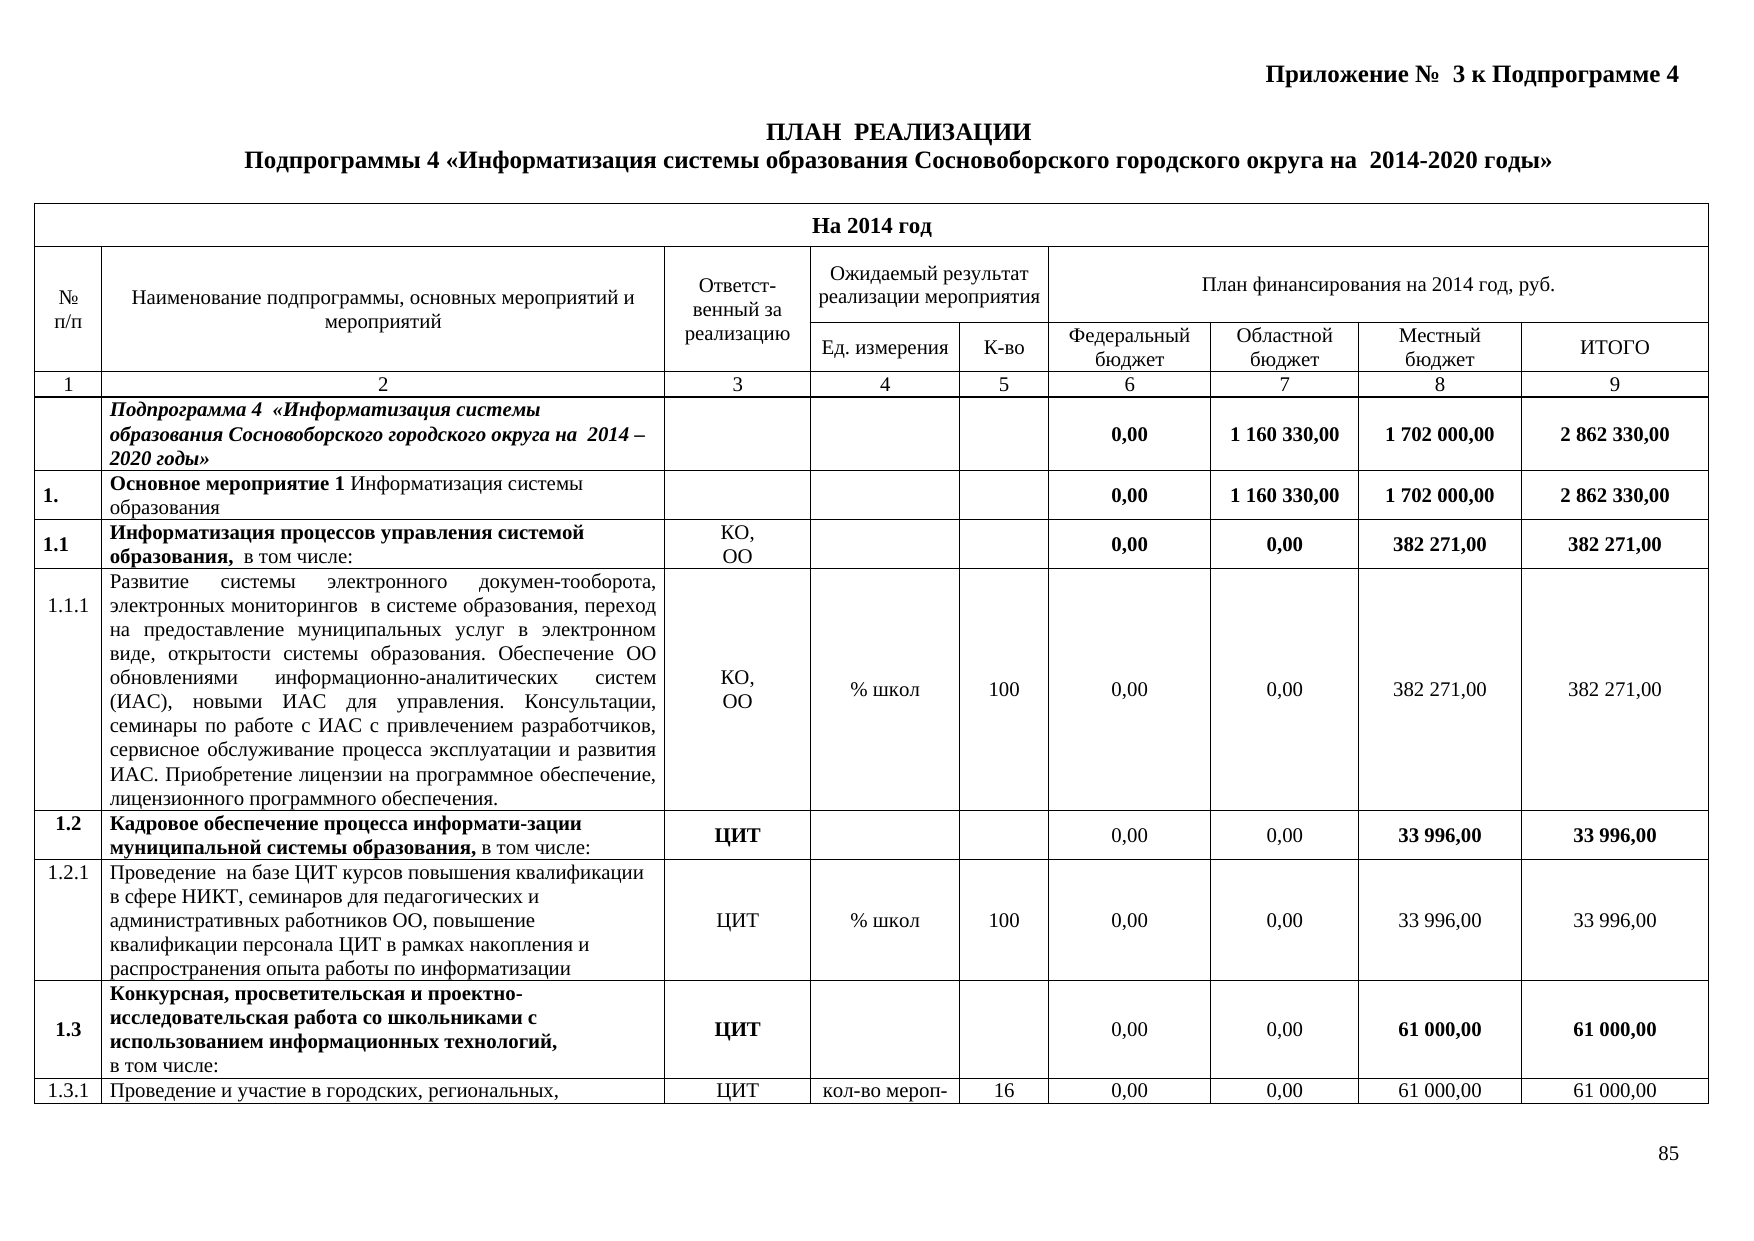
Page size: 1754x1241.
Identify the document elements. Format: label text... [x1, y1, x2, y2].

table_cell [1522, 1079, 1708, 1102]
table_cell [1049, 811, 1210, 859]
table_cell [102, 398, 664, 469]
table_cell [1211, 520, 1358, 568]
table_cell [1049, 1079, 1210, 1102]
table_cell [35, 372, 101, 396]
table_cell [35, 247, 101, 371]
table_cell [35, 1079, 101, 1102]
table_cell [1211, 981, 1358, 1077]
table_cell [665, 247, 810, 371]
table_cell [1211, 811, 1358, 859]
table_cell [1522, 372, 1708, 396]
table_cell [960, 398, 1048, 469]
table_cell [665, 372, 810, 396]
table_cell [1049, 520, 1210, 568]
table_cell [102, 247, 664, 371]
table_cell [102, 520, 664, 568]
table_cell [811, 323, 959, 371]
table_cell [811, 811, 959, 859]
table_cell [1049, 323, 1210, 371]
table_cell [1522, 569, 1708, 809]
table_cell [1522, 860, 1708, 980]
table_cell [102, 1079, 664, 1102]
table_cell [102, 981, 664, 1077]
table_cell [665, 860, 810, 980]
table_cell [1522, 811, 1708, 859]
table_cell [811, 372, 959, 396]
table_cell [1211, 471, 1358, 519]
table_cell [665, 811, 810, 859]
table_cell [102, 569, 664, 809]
text Подпрограммы 4 «Информатизация системы образования Сосновоборского городского округа на 2014-2020 годы» [118, 145, 1679, 174]
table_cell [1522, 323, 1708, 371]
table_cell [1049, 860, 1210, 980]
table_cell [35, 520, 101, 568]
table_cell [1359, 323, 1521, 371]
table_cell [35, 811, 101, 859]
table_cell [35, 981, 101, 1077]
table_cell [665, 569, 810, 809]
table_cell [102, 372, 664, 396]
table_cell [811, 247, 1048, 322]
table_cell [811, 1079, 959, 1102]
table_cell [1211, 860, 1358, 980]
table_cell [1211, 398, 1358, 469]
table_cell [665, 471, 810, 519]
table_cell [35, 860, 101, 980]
text Приложение № 3 к Подпрограмме 4 [118, 59, 1679, 88]
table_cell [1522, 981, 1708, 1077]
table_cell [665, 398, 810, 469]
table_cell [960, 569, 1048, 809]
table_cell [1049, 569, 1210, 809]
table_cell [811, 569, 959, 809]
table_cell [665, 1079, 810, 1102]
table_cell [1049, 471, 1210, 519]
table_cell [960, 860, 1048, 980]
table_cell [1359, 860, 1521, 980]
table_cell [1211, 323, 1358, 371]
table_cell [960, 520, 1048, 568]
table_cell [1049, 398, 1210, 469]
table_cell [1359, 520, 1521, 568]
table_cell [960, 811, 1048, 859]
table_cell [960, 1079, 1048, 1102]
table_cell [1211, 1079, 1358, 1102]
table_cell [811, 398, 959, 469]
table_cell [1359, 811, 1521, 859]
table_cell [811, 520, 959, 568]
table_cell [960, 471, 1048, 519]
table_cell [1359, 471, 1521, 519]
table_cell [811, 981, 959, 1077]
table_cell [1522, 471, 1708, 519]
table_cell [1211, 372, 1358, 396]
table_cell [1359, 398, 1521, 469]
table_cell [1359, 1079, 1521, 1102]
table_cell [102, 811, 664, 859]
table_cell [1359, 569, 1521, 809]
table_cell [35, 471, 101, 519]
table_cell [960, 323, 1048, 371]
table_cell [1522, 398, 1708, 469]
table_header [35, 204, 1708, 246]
text ПЛАН РЕАЛИЗАЦИИ [118, 117, 1679, 145]
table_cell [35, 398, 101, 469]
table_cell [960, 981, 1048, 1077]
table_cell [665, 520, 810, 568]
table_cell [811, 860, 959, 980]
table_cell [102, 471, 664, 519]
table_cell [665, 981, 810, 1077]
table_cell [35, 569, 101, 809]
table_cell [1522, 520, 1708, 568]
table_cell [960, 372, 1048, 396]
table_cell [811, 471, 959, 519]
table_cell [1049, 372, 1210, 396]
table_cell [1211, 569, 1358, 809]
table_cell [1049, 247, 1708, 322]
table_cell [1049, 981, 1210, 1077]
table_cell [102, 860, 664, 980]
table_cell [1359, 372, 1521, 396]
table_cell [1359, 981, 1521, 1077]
